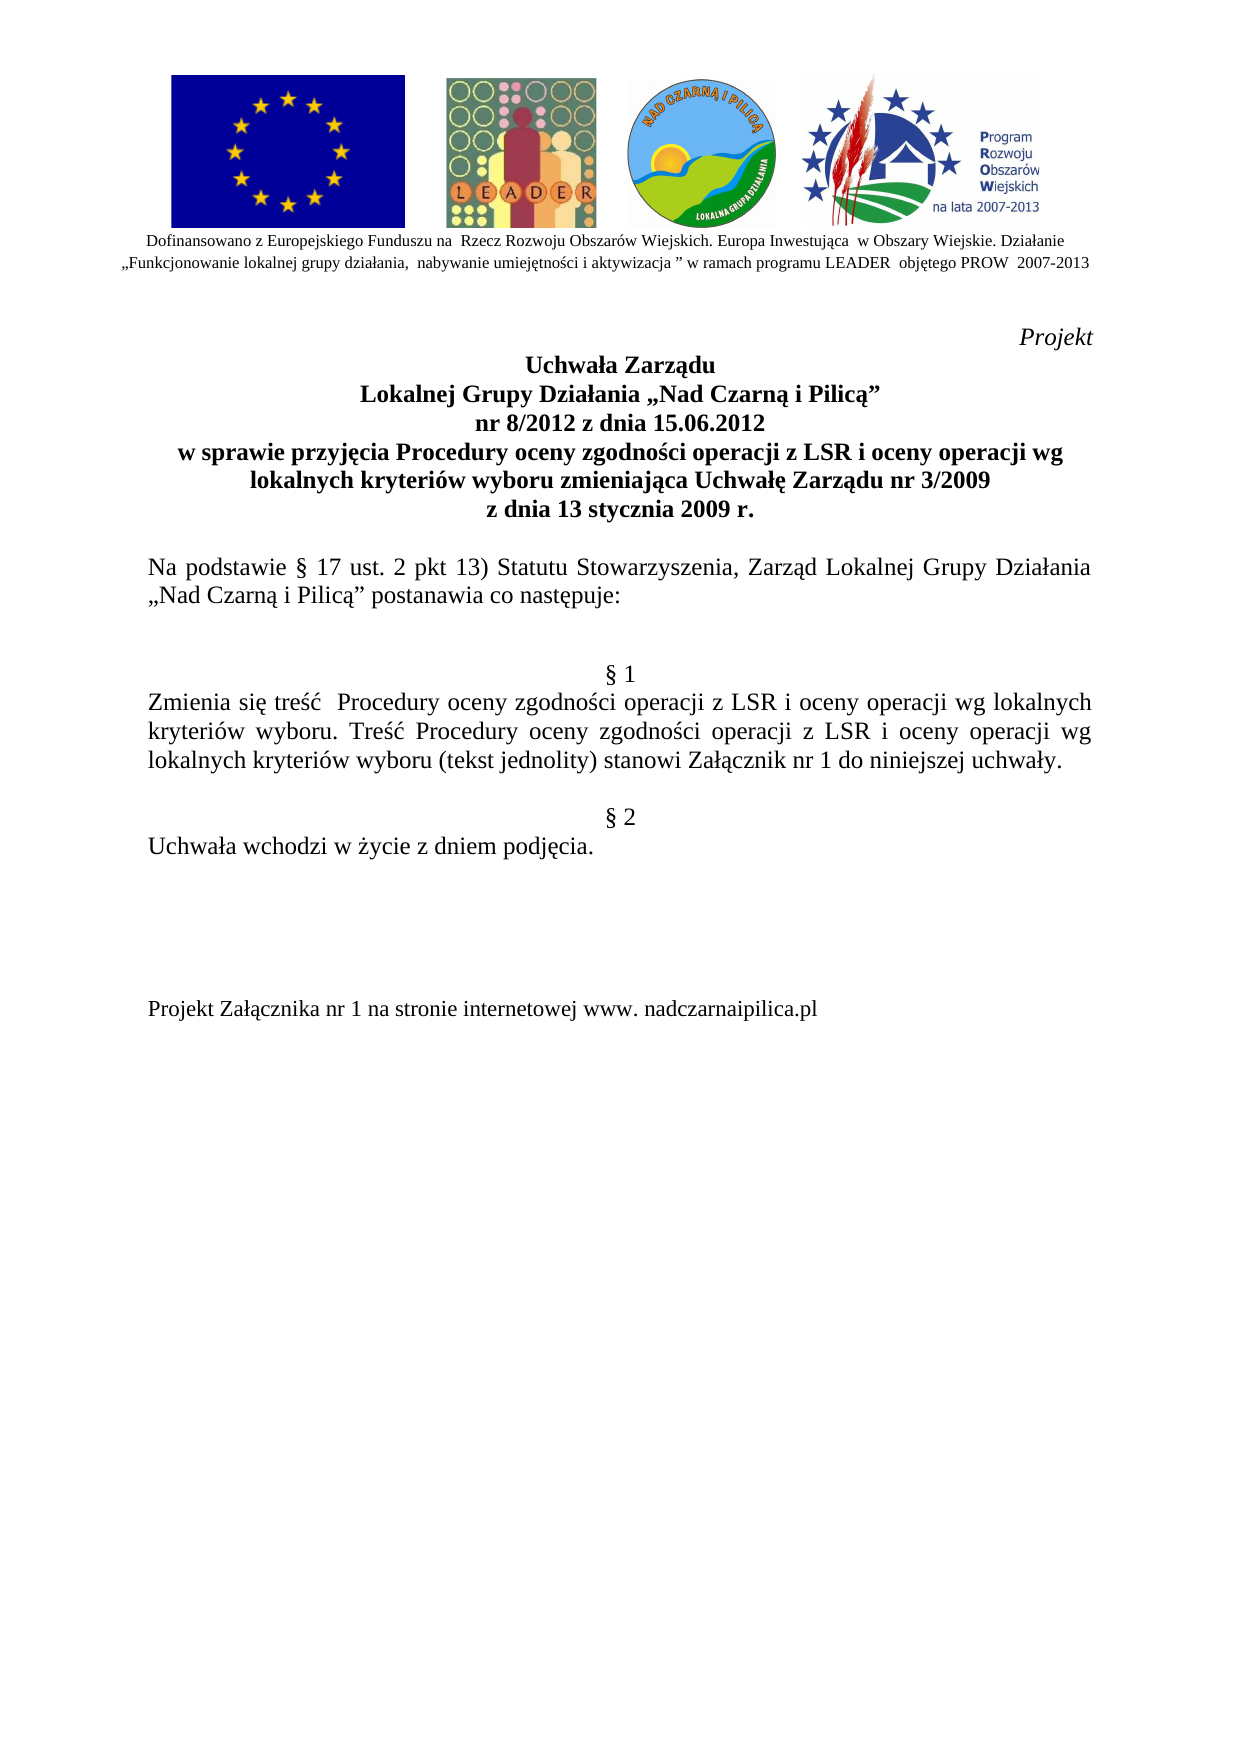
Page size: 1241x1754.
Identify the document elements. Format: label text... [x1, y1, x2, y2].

list Uchwała Zarządu [148, 350, 1093, 379]
list Projekt [148, 322, 1093, 350]
list w sprawie przyjęcia Procedury oceny zgodności operacji z LSR i oceny operacji wg lokalnych kryteriów wyboru zmieniająca Uchwałę Zarządu nr 3/2009 [148, 437, 1093, 494]
list Zmienia się treść Procedury oceny zgodności operacji z LSR i oceny operacji wg lokalnych kryteriów wyboru. Treść Procedury oceny zgodności operacji z LSR i oceny operacji wg lokalnych kryteriów wyboru (tekst jednolity) stanowi Załącznik nr 1 do niniejszej uchwały. [148, 687, 1093, 774]
text Projekt Załącznika nr 1 na stronie internetowej www. nadczarnaipilica.pl [148, 995, 1093, 1021]
list Na podstawie § 17 ust. 2 pkt 13) Statutu Stowarzyszenia, Zarząd Lokalnej Grupy Działania „Nad Czarną i Pilicą” postanawia co następuje: [148, 552, 1093, 609]
list Lokalnej Grupy Działania „Nad Czarną i Pilicą” [148, 379, 1093, 408]
picture [446, 78, 597, 228]
list § 1 [148, 659, 1093, 687]
list z dnia 13 stycznia 2009 r. [148, 494, 1093, 523]
list Uchwała wchodzi w życie z dniem podjęcia. [148, 831, 1093, 860]
list § 2 [148, 802, 1093, 831]
picture [627, 79, 776, 228]
list nr 8/2012 z dnia 15.06.2012 [148, 408, 1093, 437]
